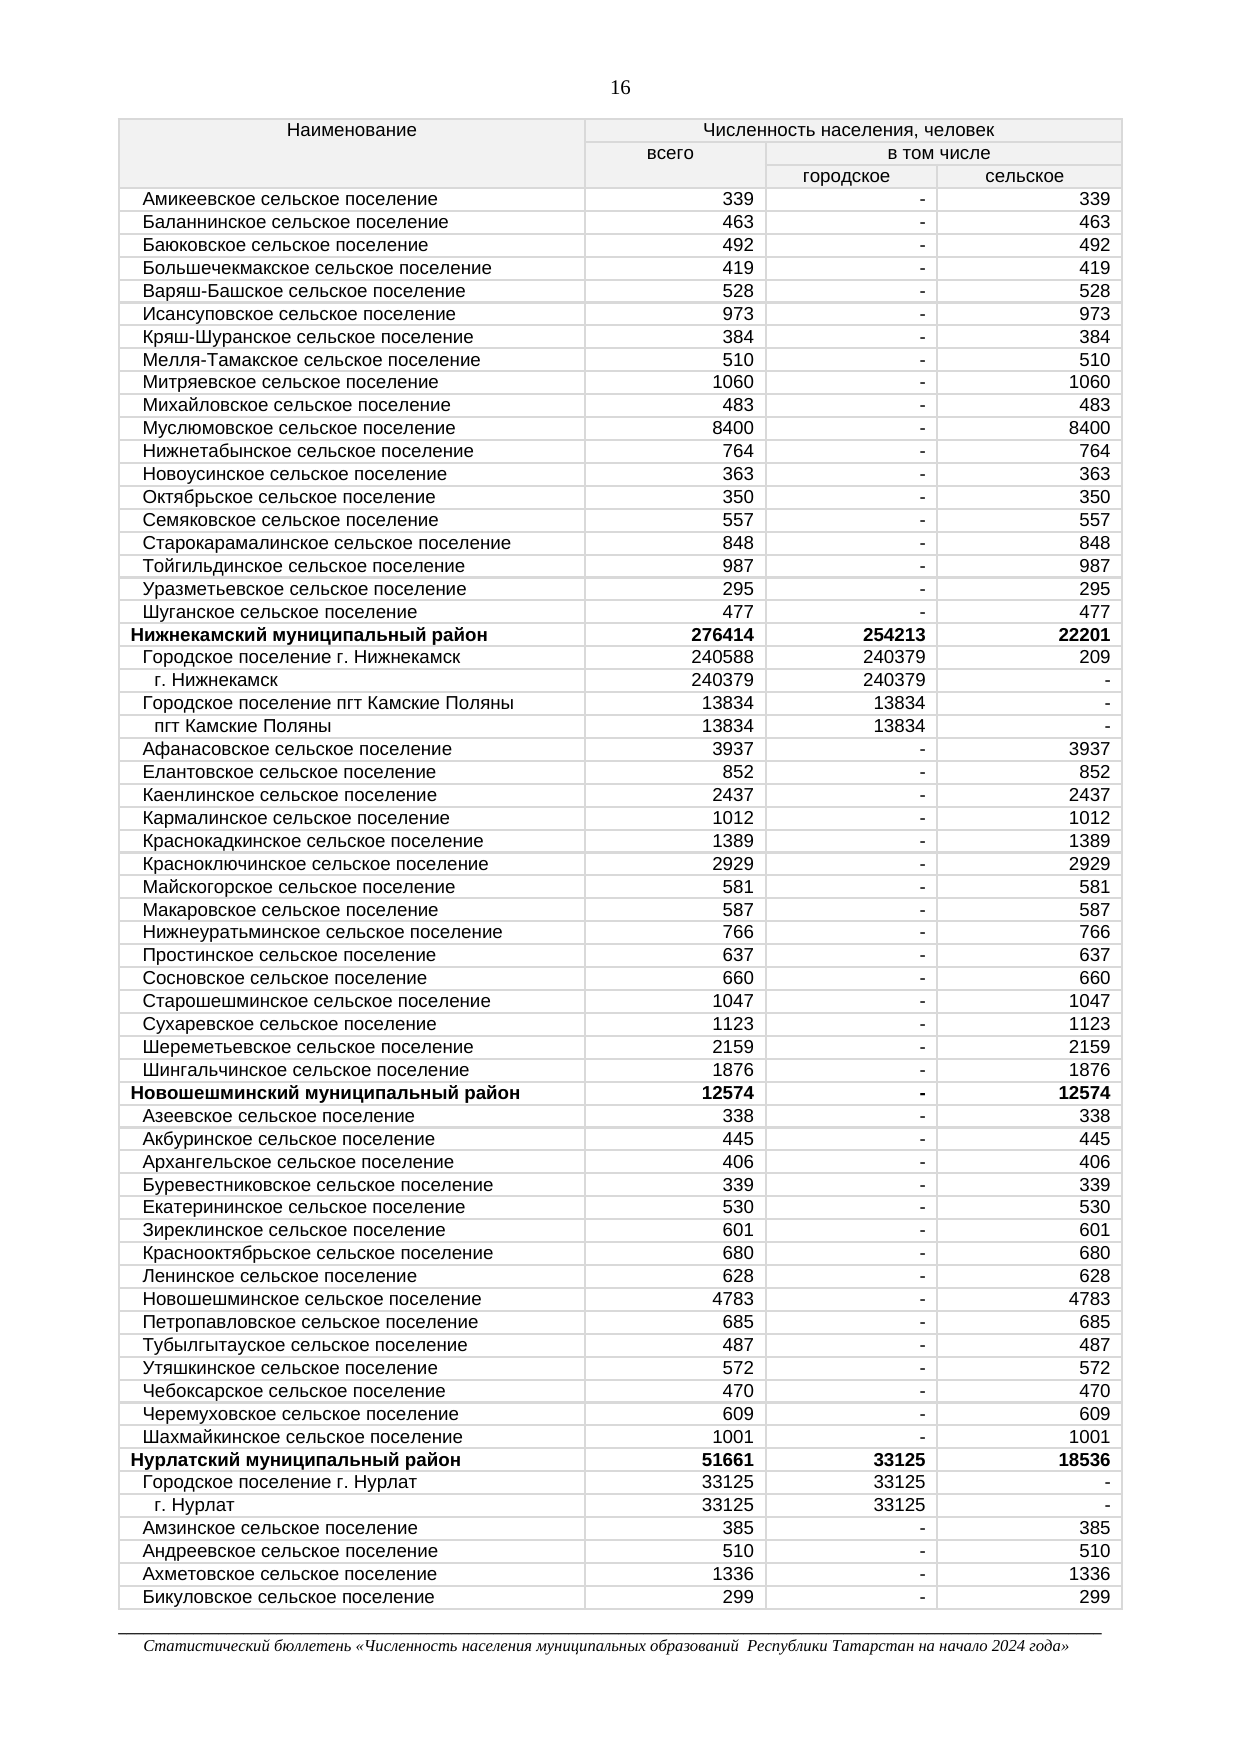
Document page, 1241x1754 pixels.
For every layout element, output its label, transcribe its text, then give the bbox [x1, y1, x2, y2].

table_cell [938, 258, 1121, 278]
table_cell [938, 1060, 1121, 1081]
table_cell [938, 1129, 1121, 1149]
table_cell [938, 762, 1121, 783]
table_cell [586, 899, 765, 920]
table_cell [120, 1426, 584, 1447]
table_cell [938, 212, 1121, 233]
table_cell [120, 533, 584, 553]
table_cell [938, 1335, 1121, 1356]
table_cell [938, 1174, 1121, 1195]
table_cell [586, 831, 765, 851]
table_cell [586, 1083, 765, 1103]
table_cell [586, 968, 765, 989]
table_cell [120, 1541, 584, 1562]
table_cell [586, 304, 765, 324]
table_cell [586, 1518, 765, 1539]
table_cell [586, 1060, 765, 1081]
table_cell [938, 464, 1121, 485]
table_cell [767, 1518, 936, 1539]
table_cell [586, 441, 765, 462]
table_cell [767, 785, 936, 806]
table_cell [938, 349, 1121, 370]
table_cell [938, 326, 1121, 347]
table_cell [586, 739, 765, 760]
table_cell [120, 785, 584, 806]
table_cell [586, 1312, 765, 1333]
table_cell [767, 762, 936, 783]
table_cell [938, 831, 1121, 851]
table_cell в том числе [767, 143, 1121, 164]
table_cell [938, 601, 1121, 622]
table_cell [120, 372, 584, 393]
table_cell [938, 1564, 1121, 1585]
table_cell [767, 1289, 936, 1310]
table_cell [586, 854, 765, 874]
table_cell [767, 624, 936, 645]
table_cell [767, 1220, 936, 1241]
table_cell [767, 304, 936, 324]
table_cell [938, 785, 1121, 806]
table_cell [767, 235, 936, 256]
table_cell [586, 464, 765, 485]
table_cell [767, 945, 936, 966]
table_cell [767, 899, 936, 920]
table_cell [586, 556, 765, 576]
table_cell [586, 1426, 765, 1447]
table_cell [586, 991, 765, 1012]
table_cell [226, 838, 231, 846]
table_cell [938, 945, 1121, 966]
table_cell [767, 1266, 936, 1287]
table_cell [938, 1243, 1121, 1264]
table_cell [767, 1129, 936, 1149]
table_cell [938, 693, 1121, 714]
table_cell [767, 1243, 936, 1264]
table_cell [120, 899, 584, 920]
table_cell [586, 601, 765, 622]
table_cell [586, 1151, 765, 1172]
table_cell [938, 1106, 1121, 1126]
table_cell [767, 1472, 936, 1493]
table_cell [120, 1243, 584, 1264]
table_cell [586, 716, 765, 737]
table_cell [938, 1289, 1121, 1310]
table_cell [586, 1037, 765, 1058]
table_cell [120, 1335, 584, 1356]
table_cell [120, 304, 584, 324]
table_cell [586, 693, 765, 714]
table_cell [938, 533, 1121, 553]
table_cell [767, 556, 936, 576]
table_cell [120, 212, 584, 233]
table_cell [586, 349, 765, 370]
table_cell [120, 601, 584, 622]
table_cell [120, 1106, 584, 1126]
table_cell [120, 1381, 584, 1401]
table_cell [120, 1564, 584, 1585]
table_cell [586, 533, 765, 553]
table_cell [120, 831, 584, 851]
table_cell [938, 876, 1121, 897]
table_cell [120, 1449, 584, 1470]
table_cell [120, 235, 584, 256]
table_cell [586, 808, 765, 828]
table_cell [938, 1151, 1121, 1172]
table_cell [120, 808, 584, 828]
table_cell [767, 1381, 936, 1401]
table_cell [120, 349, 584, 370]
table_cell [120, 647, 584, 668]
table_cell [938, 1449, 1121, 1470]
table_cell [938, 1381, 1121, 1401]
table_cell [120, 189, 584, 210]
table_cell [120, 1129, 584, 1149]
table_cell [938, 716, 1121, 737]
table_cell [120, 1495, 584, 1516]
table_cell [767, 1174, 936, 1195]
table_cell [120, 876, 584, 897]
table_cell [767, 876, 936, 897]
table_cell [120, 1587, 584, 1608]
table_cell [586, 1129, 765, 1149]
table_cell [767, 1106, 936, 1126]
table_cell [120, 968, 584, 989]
table_cell городское [767, 166, 936, 187]
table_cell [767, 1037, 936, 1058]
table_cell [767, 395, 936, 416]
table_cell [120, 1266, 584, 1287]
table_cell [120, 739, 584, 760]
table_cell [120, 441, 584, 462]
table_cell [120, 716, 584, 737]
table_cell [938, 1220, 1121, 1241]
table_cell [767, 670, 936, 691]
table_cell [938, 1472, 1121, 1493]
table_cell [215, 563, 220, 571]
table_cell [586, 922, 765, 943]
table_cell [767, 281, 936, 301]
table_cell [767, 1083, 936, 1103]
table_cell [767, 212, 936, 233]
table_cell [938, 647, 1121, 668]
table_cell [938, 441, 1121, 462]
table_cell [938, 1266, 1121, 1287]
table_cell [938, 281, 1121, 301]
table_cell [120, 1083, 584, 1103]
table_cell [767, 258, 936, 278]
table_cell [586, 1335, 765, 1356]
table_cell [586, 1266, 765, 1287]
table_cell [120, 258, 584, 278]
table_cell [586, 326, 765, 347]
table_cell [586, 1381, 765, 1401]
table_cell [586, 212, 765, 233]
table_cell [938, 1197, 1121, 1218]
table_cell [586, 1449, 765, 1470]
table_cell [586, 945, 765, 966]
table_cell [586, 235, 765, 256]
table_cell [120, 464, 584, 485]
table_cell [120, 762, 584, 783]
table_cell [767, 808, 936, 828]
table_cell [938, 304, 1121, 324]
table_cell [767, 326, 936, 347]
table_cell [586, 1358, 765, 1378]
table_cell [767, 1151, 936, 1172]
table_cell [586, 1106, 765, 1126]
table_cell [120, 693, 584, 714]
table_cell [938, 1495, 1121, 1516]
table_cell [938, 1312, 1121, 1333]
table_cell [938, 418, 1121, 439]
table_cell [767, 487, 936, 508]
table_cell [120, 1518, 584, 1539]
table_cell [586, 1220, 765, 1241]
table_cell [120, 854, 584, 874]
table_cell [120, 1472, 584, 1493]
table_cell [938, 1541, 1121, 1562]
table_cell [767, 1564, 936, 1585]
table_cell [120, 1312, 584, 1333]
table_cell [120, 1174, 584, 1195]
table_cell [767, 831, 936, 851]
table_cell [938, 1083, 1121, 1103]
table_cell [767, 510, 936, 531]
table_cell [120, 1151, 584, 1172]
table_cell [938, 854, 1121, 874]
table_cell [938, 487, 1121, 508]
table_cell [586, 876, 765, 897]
table_header Наименование [120, 120, 584, 187]
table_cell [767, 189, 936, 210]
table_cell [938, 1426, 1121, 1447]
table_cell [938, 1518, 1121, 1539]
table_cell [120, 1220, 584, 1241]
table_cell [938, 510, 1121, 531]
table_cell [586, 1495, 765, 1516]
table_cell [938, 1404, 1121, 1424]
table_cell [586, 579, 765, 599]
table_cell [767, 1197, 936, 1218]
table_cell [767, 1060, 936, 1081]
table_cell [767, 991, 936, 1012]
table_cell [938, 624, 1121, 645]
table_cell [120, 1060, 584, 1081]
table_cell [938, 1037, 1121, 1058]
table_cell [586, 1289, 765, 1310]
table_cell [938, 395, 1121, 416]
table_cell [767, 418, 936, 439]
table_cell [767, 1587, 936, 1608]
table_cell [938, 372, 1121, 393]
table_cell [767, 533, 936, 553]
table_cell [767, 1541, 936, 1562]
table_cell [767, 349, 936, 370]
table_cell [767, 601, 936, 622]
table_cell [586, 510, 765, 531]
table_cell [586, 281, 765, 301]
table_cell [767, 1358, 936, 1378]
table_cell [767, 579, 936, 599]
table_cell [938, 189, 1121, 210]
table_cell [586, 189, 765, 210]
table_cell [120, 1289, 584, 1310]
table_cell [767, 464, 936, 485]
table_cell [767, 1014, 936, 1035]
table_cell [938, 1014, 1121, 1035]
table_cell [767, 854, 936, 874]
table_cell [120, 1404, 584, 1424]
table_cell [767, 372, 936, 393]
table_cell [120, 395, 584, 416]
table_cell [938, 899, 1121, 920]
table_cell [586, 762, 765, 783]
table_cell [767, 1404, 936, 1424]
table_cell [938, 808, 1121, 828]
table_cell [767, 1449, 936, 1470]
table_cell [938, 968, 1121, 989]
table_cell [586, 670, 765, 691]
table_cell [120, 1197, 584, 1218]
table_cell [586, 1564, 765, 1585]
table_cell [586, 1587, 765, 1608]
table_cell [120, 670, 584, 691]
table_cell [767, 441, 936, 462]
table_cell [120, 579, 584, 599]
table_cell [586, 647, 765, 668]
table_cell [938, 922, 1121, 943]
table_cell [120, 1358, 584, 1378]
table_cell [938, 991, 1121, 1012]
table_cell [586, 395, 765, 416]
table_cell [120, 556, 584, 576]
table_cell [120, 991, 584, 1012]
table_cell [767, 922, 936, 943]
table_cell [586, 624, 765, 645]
table_cell всего [586, 143, 765, 187]
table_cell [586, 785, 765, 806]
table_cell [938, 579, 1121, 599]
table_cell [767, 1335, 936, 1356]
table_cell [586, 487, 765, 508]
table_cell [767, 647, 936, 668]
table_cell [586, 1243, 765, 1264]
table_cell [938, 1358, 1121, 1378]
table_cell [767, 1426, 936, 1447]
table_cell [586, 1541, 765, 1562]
table_header Численность населения, человек [586, 120, 1121, 141]
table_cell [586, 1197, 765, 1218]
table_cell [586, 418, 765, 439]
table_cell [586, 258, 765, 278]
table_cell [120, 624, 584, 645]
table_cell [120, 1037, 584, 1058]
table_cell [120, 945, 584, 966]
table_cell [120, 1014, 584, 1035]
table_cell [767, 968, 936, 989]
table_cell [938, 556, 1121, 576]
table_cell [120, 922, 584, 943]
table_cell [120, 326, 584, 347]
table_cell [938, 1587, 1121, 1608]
table_cell сельское [938, 166, 1121, 187]
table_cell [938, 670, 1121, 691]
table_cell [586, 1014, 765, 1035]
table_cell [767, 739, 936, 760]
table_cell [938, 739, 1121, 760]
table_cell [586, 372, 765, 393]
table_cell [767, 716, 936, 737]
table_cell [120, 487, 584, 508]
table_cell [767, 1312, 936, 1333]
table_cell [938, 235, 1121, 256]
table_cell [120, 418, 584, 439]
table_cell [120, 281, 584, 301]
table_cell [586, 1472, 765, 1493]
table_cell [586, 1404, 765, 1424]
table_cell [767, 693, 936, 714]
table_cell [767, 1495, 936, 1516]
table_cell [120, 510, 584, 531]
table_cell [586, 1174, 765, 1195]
